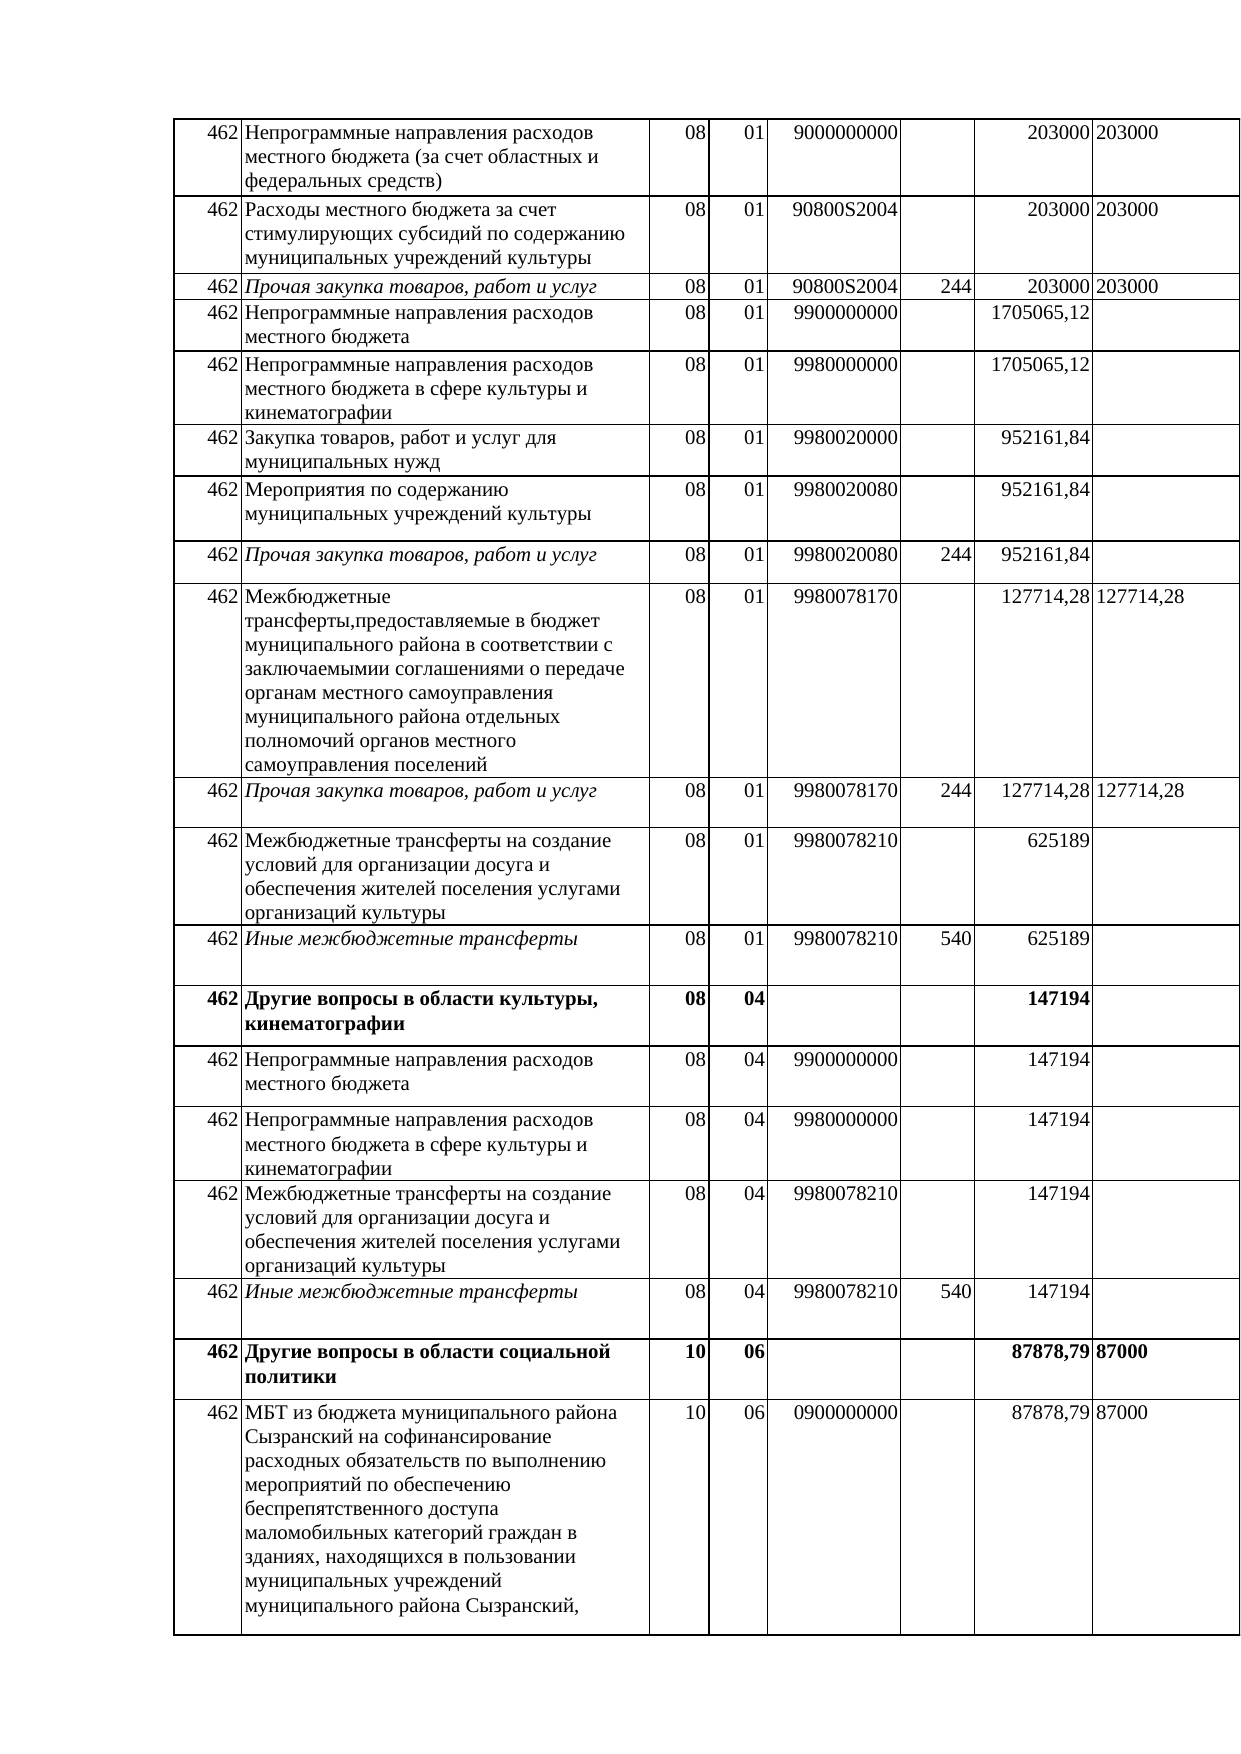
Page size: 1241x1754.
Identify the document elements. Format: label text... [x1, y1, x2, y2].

table_cell [901, 477, 974, 540]
table_cell 01 [710, 425, 767, 475]
table_cell 462 [175, 477, 241, 540]
table_cell Закупка товаров, работ и услуг для муниципальных нужд [242, 425, 649, 475]
table_cell 625189 [975, 926, 1092, 985]
table_cell 06 [710, 1400, 767, 1634]
table_cell 462 [175, 1400, 241, 1634]
table_cell 04 [710, 1107, 767, 1179]
table_cell 08 [650, 352, 708, 424]
table_cell 462 [175, 542, 241, 582]
table_cell [901, 1107, 974, 1179]
table_cell [901, 986, 974, 1045]
table_cell [1093, 425, 1239, 475]
table_cell [1093, 1279, 1239, 1338]
table_cell 08 [650, 986, 708, 1045]
table_cell Мероприятия по содержанию муниципальных учреждений культуры [242, 477, 649, 540]
table_cell [1093, 986, 1239, 1045]
table_cell 08 [650, 425, 708, 475]
table_cell 01 [710, 274, 767, 298]
table_cell [901, 1047, 974, 1106]
table_cell Непрограммные направления расходов местного бюджета в сфере культуры и кинематографии [242, 352, 649, 424]
table_cell 01 [710, 197, 767, 273]
table_cell 0900000000 [768, 1400, 900, 1634]
table_cell 01 [710, 542, 767, 582]
table_cell [901, 197, 974, 273]
table_cell 9980078170 [768, 778, 900, 826]
table_cell 01 [710, 477, 767, 540]
table_cell 203000 [1093, 197, 1239, 273]
table_cell Иные межбюджетные трансферты [242, 1279, 649, 1338]
table_cell 08 [650, 828, 708, 924]
table_cell 01 [710, 828, 767, 924]
table_cell [901, 1340, 974, 1398]
table_cell 540 [901, 926, 974, 985]
table_cell 9980078210 [768, 1181, 900, 1277]
table_cell 462 [175, 1340, 241, 1398]
table_cell 462 [175, 425, 241, 475]
table_cell 06 [710, 1340, 767, 1398]
table_cell Прочая закупка товаров, работ и услуг [242, 778, 649, 826]
table_cell 08 [650, 197, 708, 273]
table_cell 9000000000 [768, 120, 900, 195]
table_cell Непрограммные направления расходов местного бюджета [242, 300, 649, 350]
table_cell Прочая закупка товаров, работ и услуг [242, 542, 649, 582]
table_cell 147194 [975, 1047, 1092, 1106]
table_cell 04 [710, 1181, 767, 1277]
table_cell 952161,84 [975, 542, 1092, 582]
table_cell 04 [710, 986, 767, 1045]
table_cell 08 [650, 1047, 708, 1106]
table_cell 08 [650, 926, 708, 985]
table_cell 462 [175, 197, 241, 273]
table_cell [901, 425, 974, 475]
table_cell [1093, 1107, 1239, 1179]
table_cell 952161,84 [975, 477, 1092, 540]
table_cell 147194 [975, 986, 1092, 1045]
table_cell 9980078170 [768, 584, 900, 776]
table_cell 9980000000 [768, 352, 900, 424]
table_cell 127714,28 [1093, 584, 1239, 776]
table_cell 08 [650, 1181, 708, 1277]
table_cell Непрограммные направления расходов местного бюджета в сфере культуры и кинематографии [242, 1107, 649, 1179]
table_cell 462 [175, 1107, 241, 1179]
table_cell [901, 1181, 974, 1277]
table_cell 462 [175, 986, 241, 1045]
table_cell 462 [175, 120, 241, 195]
table_cell [768, 986, 900, 1045]
table_cell 08 [650, 274, 708, 298]
table_cell 127714,28 [975, 584, 1092, 776]
table_cell [901, 584, 974, 776]
table_cell 01 [710, 300, 767, 350]
table_cell 540 [901, 1279, 974, 1338]
table_cell Другие вопросы в области культуры, кинематографии [242, 986, 649, 1045]
table_cell 87000 [1093, 1340, 1239, 1398]
table_cell Прочая закупка товаров, работ и услуг [242, 274, 649, 298]
table_cell 08 [650, 1279, 708, 1338]
table_cell 04 [710, 1279, 767, 1338]
table_cell 87000 [1093, 1400, 1239, 1634]
table_cell 127714,28 [1093, 778, 1239, 826]
table_cell 9900000000 [768, 300, 900, 350]
table_cell 625189 [975, 828, 1092, 924]
table_cell 1705065,12 [975, 352, 1092, 424]
table_cell 08 [650, 778, 708, 826]
table_cell [1093, 542, 1239, 582]
table_cell 462 [175, 1047, 241, 1106]
table_cell 87878,79 [975, 1400, 1092, 1634]
table_cell 244 [901, 542, 974, 582]
table_cell Иные межбюджетные трансферты [242, 926, 649, 985]
table_cell Другие вопросы в области социальной политики [242, 1340, 649, 1398]
table_cell [1093, 828, 1239, 924]
table_cell [901, 352, 974, 424]
table_cell [901, 300, 974, 350]
table_cell [1093, 300, 1239, 350]
table_cell 462 [175, 926, 241, 985]
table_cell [242, 1400, 649, 1634]
table_cell Расходы местного бюджета за счет стимулирующих субсидий по содержанию муниципальных учреждений культуры [242, 197, 649, 273]
table_cell 9900000000 [768, 1047, 900, 1106]
table_cell 9980078210 [768, 1279, 900, 1338]
table_cell 10 [650, 1340, 708, 1398]
table_cell 203000 [975, 274, 1092, 298]
table_cell 462 [175, 300, 241, 350]
table_cell 04 [710, 1047, 767, 1106]
table_cell Непрограммные направления расходов местного бюджета [242, 1047, 649, 1106]
table_cell 1705065,12 [975, 300, 1092, 350]
table_cell 462 [175, 1279, 241, 1338]
table_cell [901, 120, 974, 195]
table_cell 01 [710, 352, 767, 424]
table_cell 10 [650, 1400, 708, 1634]
table_cell 01 [710, 584, 767, 776]
table_cell 147194 [975, 1181, 1092, 1277]
table_cell 08 [650, 584, 708, 776]
table_cell 203000 [975, 120, 1092, 195]
table_cell 08 [650, 542, 708, 582]
table_cell 08 [650, 1107, 708, 1179]
table_cell 9980020000 [768, 425, 900, 475]
table_cell 127714,28 [975, 778, 1092, 826]
table_cell 462 [175, 778, 241, 826]
table_cell 08 [650, 300, 708, 350]
table_cell 9980078210 [768, 828, 900, 924]
table_cell [1093, 352, 1239, 424]
table_cell [901, 1400, 974, 1634]
table_cell 9980000000 [768, 1107, 900, 1179]
table_cell Межбюджетные трансферты,предоставляемые в бюджет муниципального района в соответствии с заключаемымии соглашениями о передаче органам местного самоуправления муниципального района отдельных полномочий органов местного самоуправления поселений [242, 584, 649, 776]
table_cell 08 [650, 477, 708, 540]
table_cell [1093, 926, 1239, 985]
table_cell 244 [901, 274, 974, 298]
table_cell 244 [901, 778, 974, 826]
table_cell 462 [175, 352, 241, 424]
table_cell 87878,79 [975, 1340, 1092, 1398]
table_cell [1093, 1181, 1239, 1277]
table_cell [768, 1340, 900, 1398]
table_cell [1093, 477, 1239, 540]
table_cell 462 [175, 1181, 241, 1277]
table_cell 203000 [1093, 120, 1239, 195]
table_cell 01 [710, 120, 767, 195]
table_cell 952161,84 [975, 425, 1092, 475]
table_cell [1093, 1047, 1239, 1106]
table_cell 9980020080 [768, 477, 900, 540]
table_cell 01 [710, 778, 767, 826]
table_cell 9980020080 [768, 542, 900, 582]
table_cell 9980078210 [768, 926, 900, 985]
table_cell 462 [175, 274, 241, 298]
table_cell 90800S2004 [768, 197, 900, 273]
table_cell 90800S2004 [768, 274, 900, 298]
table_cell 147194 [975, 1279, 1092, 1338]
table_cell Непрограммные направления расходов местного бюджета (за счет областных и федеральных средств) [242, 120, 649, 195]
table_cell 462 [175, 584, 241, 776]
table_cell 203000 [1093, 274, 1239, 298]
table_cell 203000 [975, 197, 1092, 273]
table_cell 147194 [975, 1107, 1092, 1179]
table_cell Межбюджетные трансферты на создание условий для организации досуга и обеспечения жителей поселения услугами организаций культуры [242, 1181, 649, 1277]
table_cell 08 [650, 120, 708, 195]
table_cell 01 [710, 926, 767, 985]
table_cell 462 [175, 828, 241, 924]
table_cell Межбюджетные трансферты на создание условий для организации досуга и обеспечения жителей поселения услугами организаций культуры [242, 828, 649, 924]
table_cell [901, 828, 974, 924]
